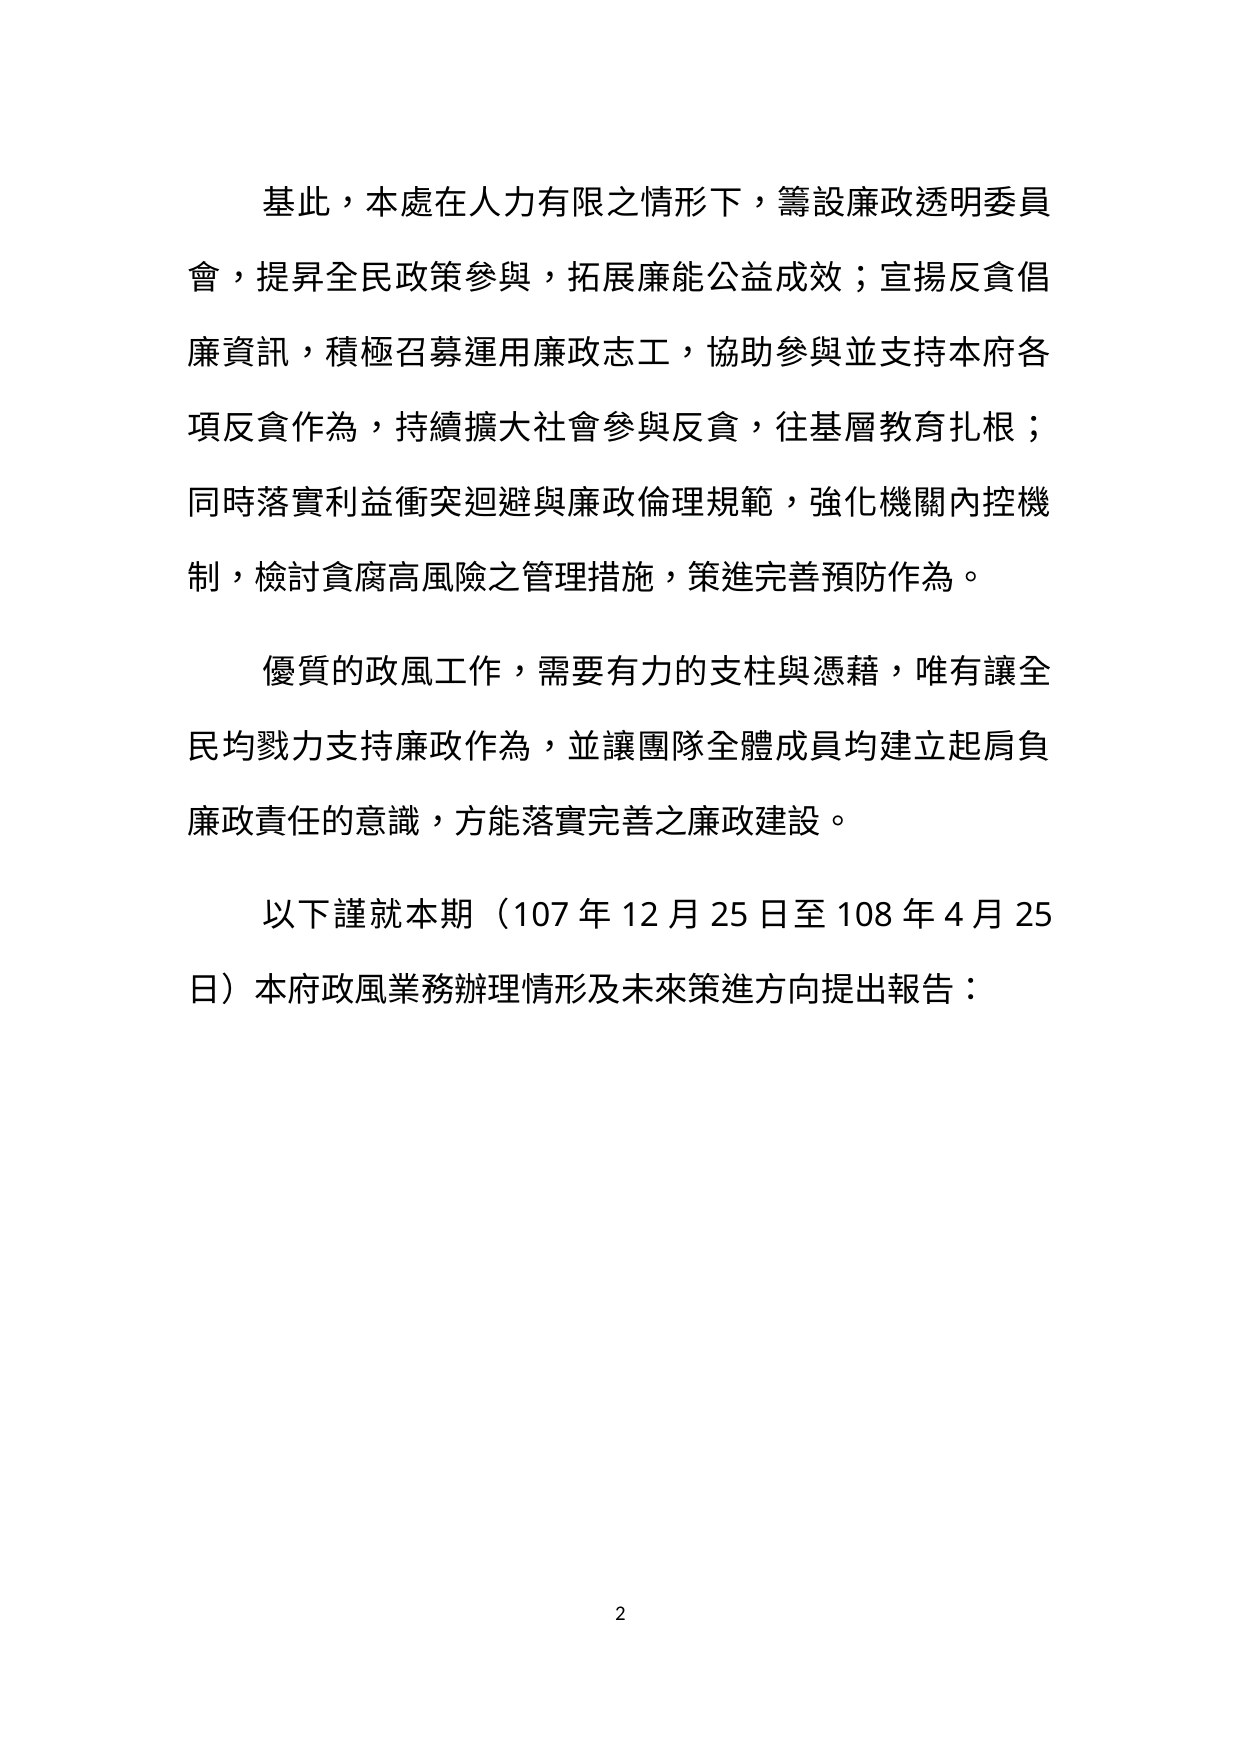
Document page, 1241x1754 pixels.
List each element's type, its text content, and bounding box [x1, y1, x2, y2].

text 以下謹就本期（107年12月25日至108年4月25日）本府政風業務辦理情形及未來策進方向提出報告： [187, 875, 1053, 1025]
text 基此，本處在人力有限之情形下，籌設廉政透明委員會，提昇全民政策參與，拓展廉能公益成效；宣揚反貪倡廉資訊，積極召募運用廉政志工，協助參與並支持本府各項反貪作為，持續擴大社會參與反貪，往基層教育扎根；同時落實利益衝突迴避與廉政倫理規範，強化機關內控機制，檢討貪腐高風險之管理措施，策進完善預防作為。 [187, 162, 1053, 612]
text 優質的政風工作，需要有力的支柱與憑藉，唯有讓全民均戮力支持廉政作為，並讓團隊全體成員均建立起肩負廉政責任的意識，方能落實完善之廉政建設。 [187, 631, 1053, 856]
